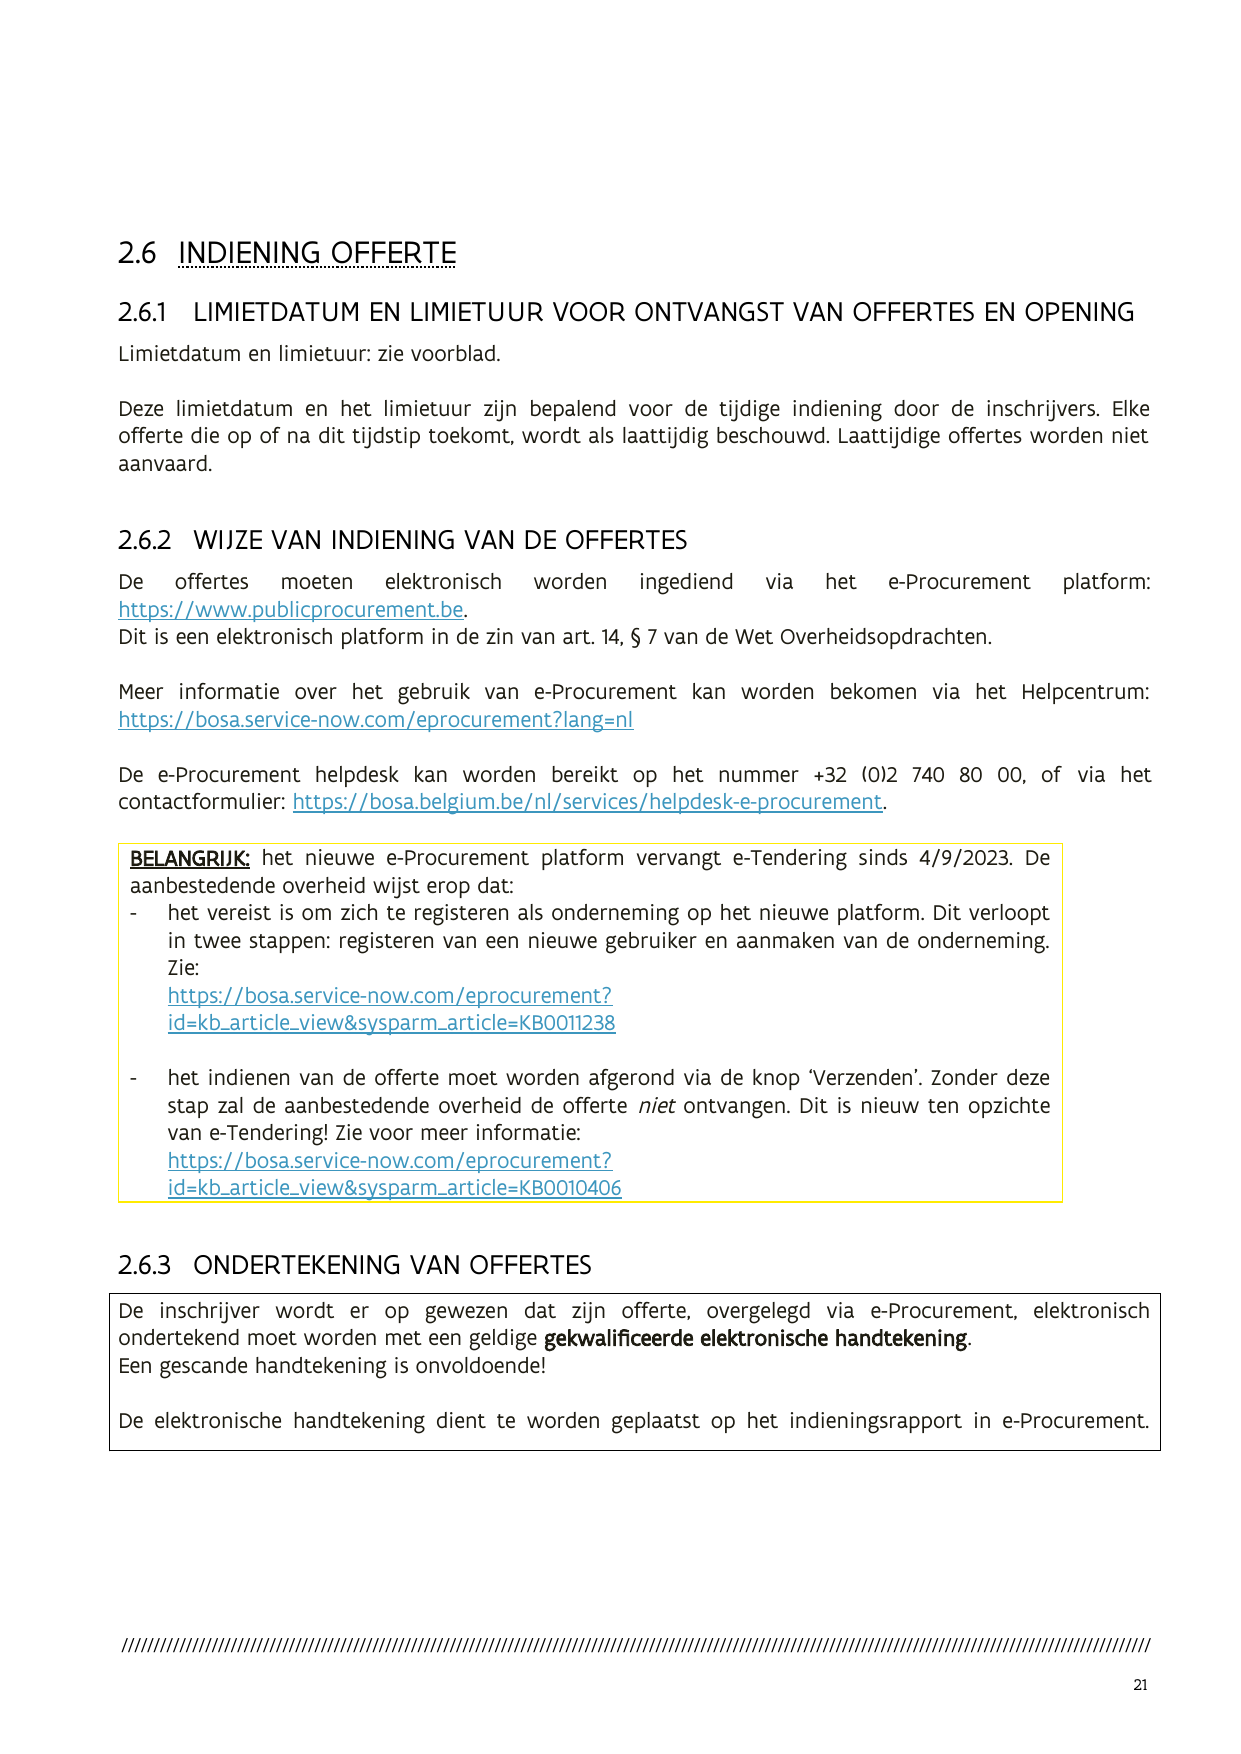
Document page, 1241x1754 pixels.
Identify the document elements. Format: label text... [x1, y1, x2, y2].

text De elektronische handtekening dient te worden geplaatst op het indieningsrapport in e-Procurement. [118, 1406, 1152, 1450]
text De e-Procurement helpdesk kan worden bereikt op het nummer +32 (0)2 740 80 00, of via het contactformulier: https://bosa.belgium.be/nl/services/helpdesk-e-procurement. [118, 760, 1152, 815]
text Deze limietdatum en het limietuur zijn bepalend voor de tijdige indiening door de inschrijvers. Elke offerte die op of na dit tijdstip toekomt, wordt als laattijdig beschouwd. Laattijdige offertes worden niet aanvaard. [118, 394, 1152, 477]
text Limietdatum en limietuur: zie voorblad. [118, 339, 1152, 367]
subtitle ONDERTEKENING VAN OFFERTES [118, 1251, 1152, 1281]
subtitle WIJZE VAN INDIENING VAN DE OFFERTES [118, 525, 1152, 555]
text Een gescande handtekening is onvoldoende! [118, 1351, 1152, 1379]
text De offertes moeten elektronisch worden ingediend via het e-Procurement platform: https://www.publicprocurement.be. [118, 568, 1152, 623]
table_header BELANGRIJK: het nieuwe e-Procurement platform vervangt e-Tendering sinds 4/9/2023. De aanbestedende overheid wijst erop dat: het vereist is om zich te registeren als onderneming op het nieuwe platform. Dit verloopt in twee stappen: registeren van een nieuwe gebruiker en aanmaken van de onderneming. Zie: https://bosa.service-now.com/eprocurement?id=kb_article_view&sysparm_article=KB0011238 het indienen van de offerte moet worden afgerond via de knop ‘Verzenden’. Zonder deze stap zal de aanbestedende overheid de offerte niet ontvangen. Dit is nieuw ten opzichte van e-Tendering! Zie voor meer informatie: https://bosa.service-now.com/eprocurement?id=kb_article_view&sysparm_article=KB0010406 [119, 844, 1062, 1201]
subtitle INDIENING OFFERTE [118, 230, 1152, 272]
text Dit is een elektronisch platform in de zin van art. 14, § 7 van de Wet Overheidsopdrachten. [118, 623, 1152, 650]
subtitle LIMIETDATUM EN LIMIETUUR VOOR ONTVANGST VAN OFFERTES EN OPENING [118, 297, 1152, 327]
text Meer informatie over het gebruik van e-Procurement kan worden bekomen via het Helpcentrum: https://bosa.service-now.com/eprocurement?lang=nl [118, 678, 1152, 733]
text De inschrijver wordt er op gewezen dat zijn offerte, overgelegd via e-Procurement, elektronisch ondertekend moet worden met een geldige gekwalificeerde elektronische handtekening. [110, 1294, 1160, 1351]
